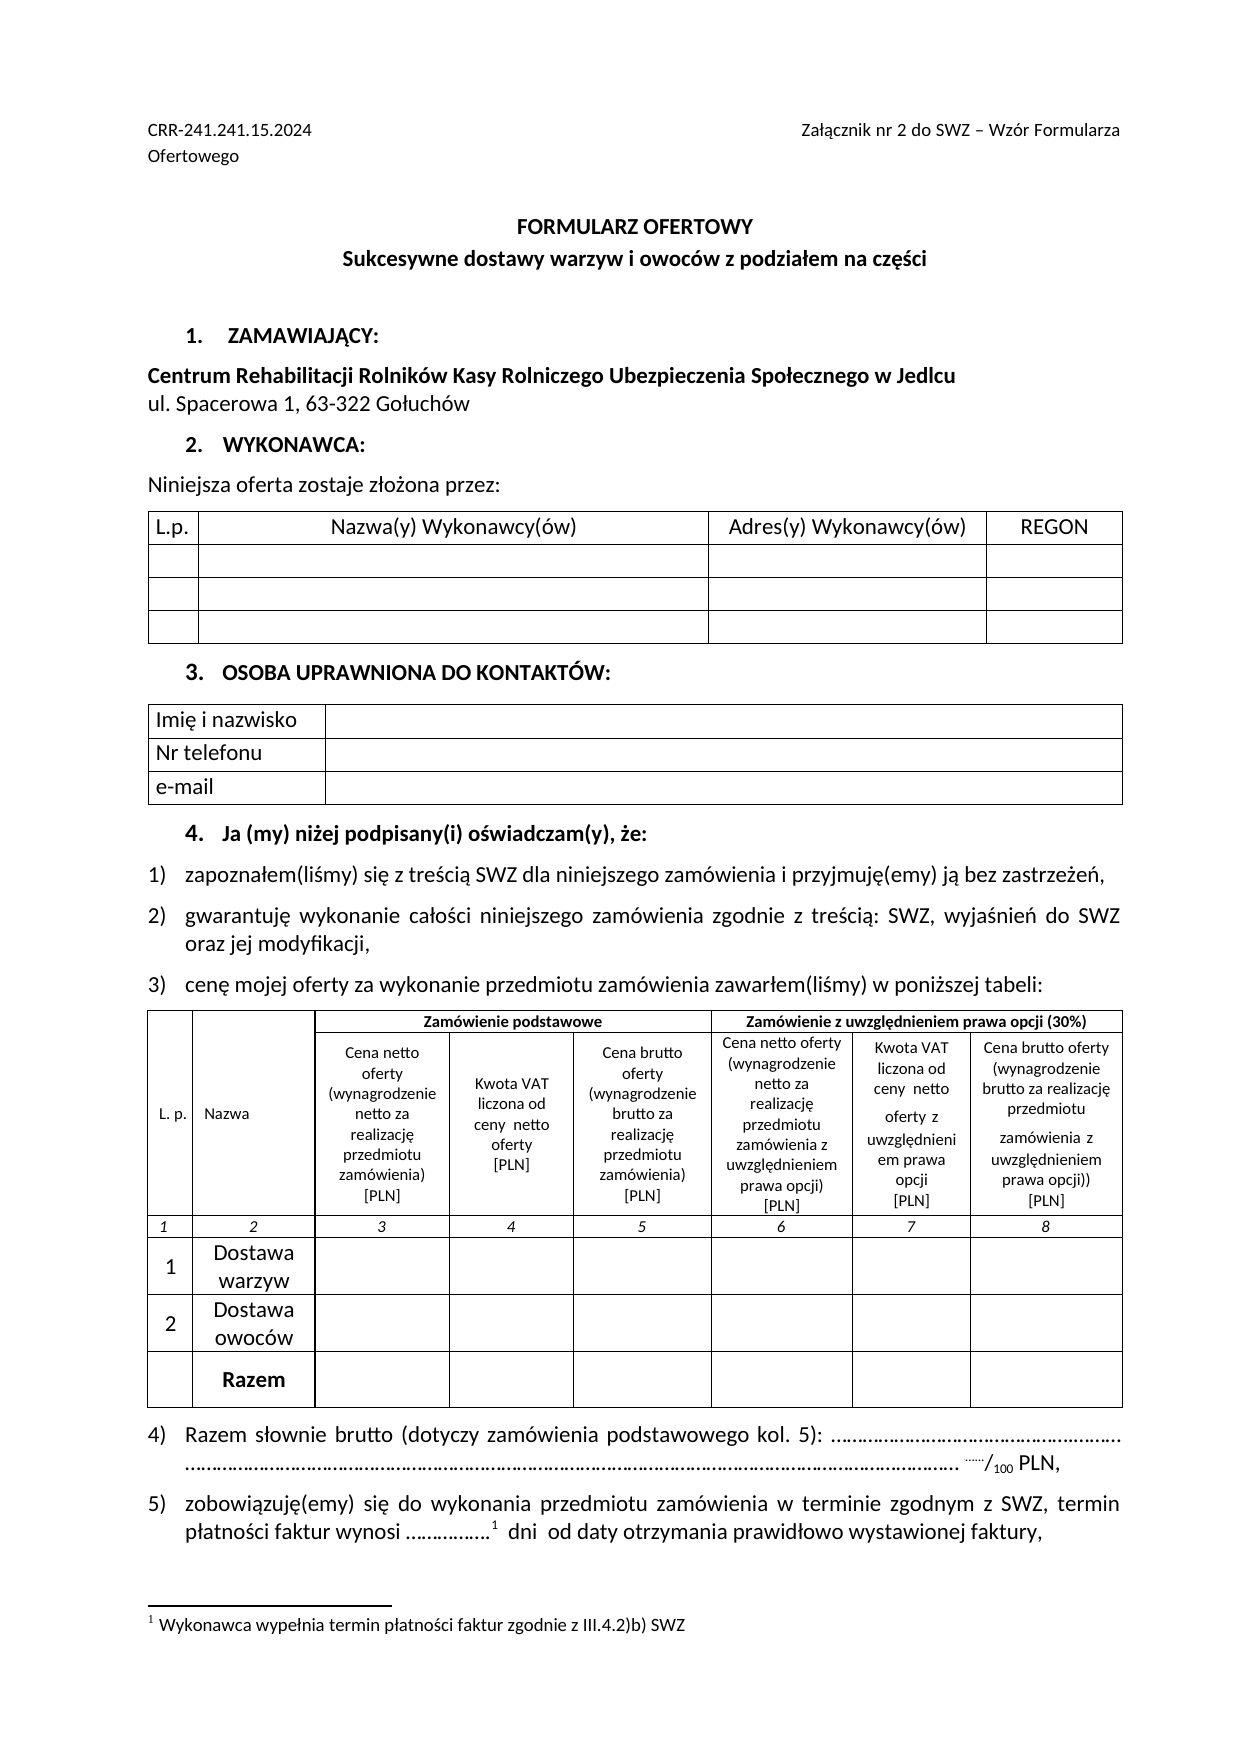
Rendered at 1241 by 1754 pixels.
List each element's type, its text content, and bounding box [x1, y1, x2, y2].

text CRR-241.241.15.2024 Załącznik nr 2 do SWZ – Wzór Formularza Ofertowego [148, 118, 1122, 167]
table_cell [709, 611, 986, 643]
table_cell 6 [712, 1216, 852, 1237]
list WYKONAWCA: [185, 430, 1122, 458]
table_cell [450, 1352, 573, 1407]
table_cell Kwota VAT liczona od ceny netto oferty z uwzględnieniem prawa opcji [PLN] [853, 1033, 970, 1215]
table_header [326, 705, 1122, 737]
table_cell [712, 1238, 852, 1294]
list Razem słownie brutto (dotyczy zamówienia podstawowego kol. 5): ……………………………………….……… ………………………………………………………………………………………………………………………………… ….../100 PLN, [148, 1420, 1122, 1476]
table_cell [316, 1352, 449, 1407]
table_cell [316, 1238, 449, 1294]
table_cell [971, 1295, 1122, 1351]
table_cell [199, 578, 708, 610]
table_cell [853, 1295, 970, 1351]
list zapoznałem(liśmy) się z treścią SWZ dla niniejszego zamówienia i przyjmuję(emy) ją bez zastrzeżeń, [148, 861, 1122, 889]
table_cell [326, 739, 1122, 771]
table_cell [574, 1295, 711, 1351]
table_cell Cena brutto oferty (wynagrodzenie brutto za realizację przedmiotu zamówienia z uwzględnieniem prawa opcji)) [PLN] [971, 1033, 1122, 1215]
table_cell Kwota VAT liczona od ceny netto oferty [PLN] [450, 1033, 573, 1215]
text FORMULARZ OFERTOWY [148, 212, 1122, 240]
table_header L.p. [149, 512, 198, 544]
list Ja (my) niżej podpisany(i) oświadczam(y), że: [185, 818, 1122, 848]
table_cell 1 [148, 1238, 192, 1294]
text Sukcesywne dostawy warzyw i owoców z podziałem na części [148, 244, 1122, 272]
table_cell Dostawa owoców [193, 1295, 314, 1351]
table_header Nazwa(y) Wykonawcy(ów) [199, 512, 708, 544]
table_cell [316, 1295, 449, 1351]
table_cell Cena brutto oferty (wynagrodzenie brutto za realizację przedmiotu zamówienia) [PLN] [574, 1033, 711, 1215]
list gwarantuję wykonanie całości niniejszego zamówienia zgodnie z treścią: SWZ, wyjaśnień do SWZ oraz jej modyfikacji, [148, 901, 1122, 957]
table_cell 7 [853, 1216, 970, 1237]
table_cell [971, 1238, 1122, 1294]
table_cell [712, 1295, 852, 1351]
list OSOBA UPRAWNIONA DO KONTAKTÓW: [185, 657, 1122, 687]
table_cell 8 [971, 1216, 1122, 1237]
table_cell 2 [148, 1295, 192, 1351]
table_cell [450, 1238, 573, 1294]
table_cell [709, 545, 986, 577]
table_cell [149, 545, 198, 577]
table_header Zamówienie z uwzględnieniem prawa opcji (30%) [712, 1011, 1122, 1032]
list ZAMAWIAJĄCY: [185, 321, 1122, 349]
table_cell 4 [450, 1216, 573, 1237]
table_header Zamówienie podstawowe [316, 1011, 711, 1032]
table_cell Cena netto oferty (wynagrodzenie netto za realizację przedmiotu zamówienia z uwzględnieniem prawa opcji) [PLN] [712, 1033, 852, 1215]
table_cell [987, 545, 1122, 577]
table_cell [712, 1352, 852, 1407]
table_cell [149, 611, 198, 643]
table_cell [574, 1238, 711, 1294]
list cenę mojej oferty za wykonanie przedmiotu zamówienia zawarłem(liśmy) w poniższej tabeli: [148, 970, 1122, 998]
table_cell [987, 578, 1122, 610]
table_cell Cena netto oferty (wynagrodzenie netto za realizację przedmiotu zamówienia) [PLN] [316, 1033, 449, 1215]
text Niniejsza oferta zostaje złożona przez: [148, 470, 1122, 498]
table_cell [709, 578, 986, 610]
table_cell [148, 1352, 192, 1407]
table_cell 5 [574, 1216, 711, 1237]
table_header Nazwa [193, 1011, 314, 1215]
table_cell [971, 1352, 1122, 1407]
table_cell Nr telefonu [149, 739, 325, 771]
table_cell [199, 611, 708, 643]
table_cell [326, 772, 1122, 804]
table_cell [199, 545, 708, 577]
table_cell 2 [193, 1216, 314, 1237]
table_cell [853, 1238, 970, 1294]
table_cell Dostawa warzyw [193, 1238, 314, 1294]
table_cell [574, 1352, 711, 1407]
list zobowiązuję(emy) się do wykonania przedmiotu zamówienia w terminie zgodnym z SWZ, termin płatności faktur wynosi ……………. dni od daty otrzymania prawidłowo wystawionej faktury, [148, 1489, 1122, 1545]
table_cell e-mail [149, 772, 325, 804]
table_header L. p. [148, 1011, 192, 1215]
text Centrum Rehabilitacji Rolników Kasy Rolniczego Ubezpieczenia Społecznego w Jedlcu [148, 361, 1122, 389]
table_cell [450, 1295, 573, 1351]
text ul. Spacerowa 1, 63-322 Gołuchów [148, 389, 1122, 417]
table_header Imię i nazwisko [149, 705, 325, 737]
table_cell Razem [193, 1352, 314, 1407]
table_header REGON [987, 512, 1122, 544]
table_header Adres(y) Wykonawcy(ów) [709, 512, 986, 544]
table_cell [149, 578, 198, 610]
table_cell 3 [316, 1216, 449, 1237]
table_cell [853, 1352, 970, 1407]
table_cell 1 [148, 1216, 192, 1237]
table_cell [987, 611, 1122, 643]
